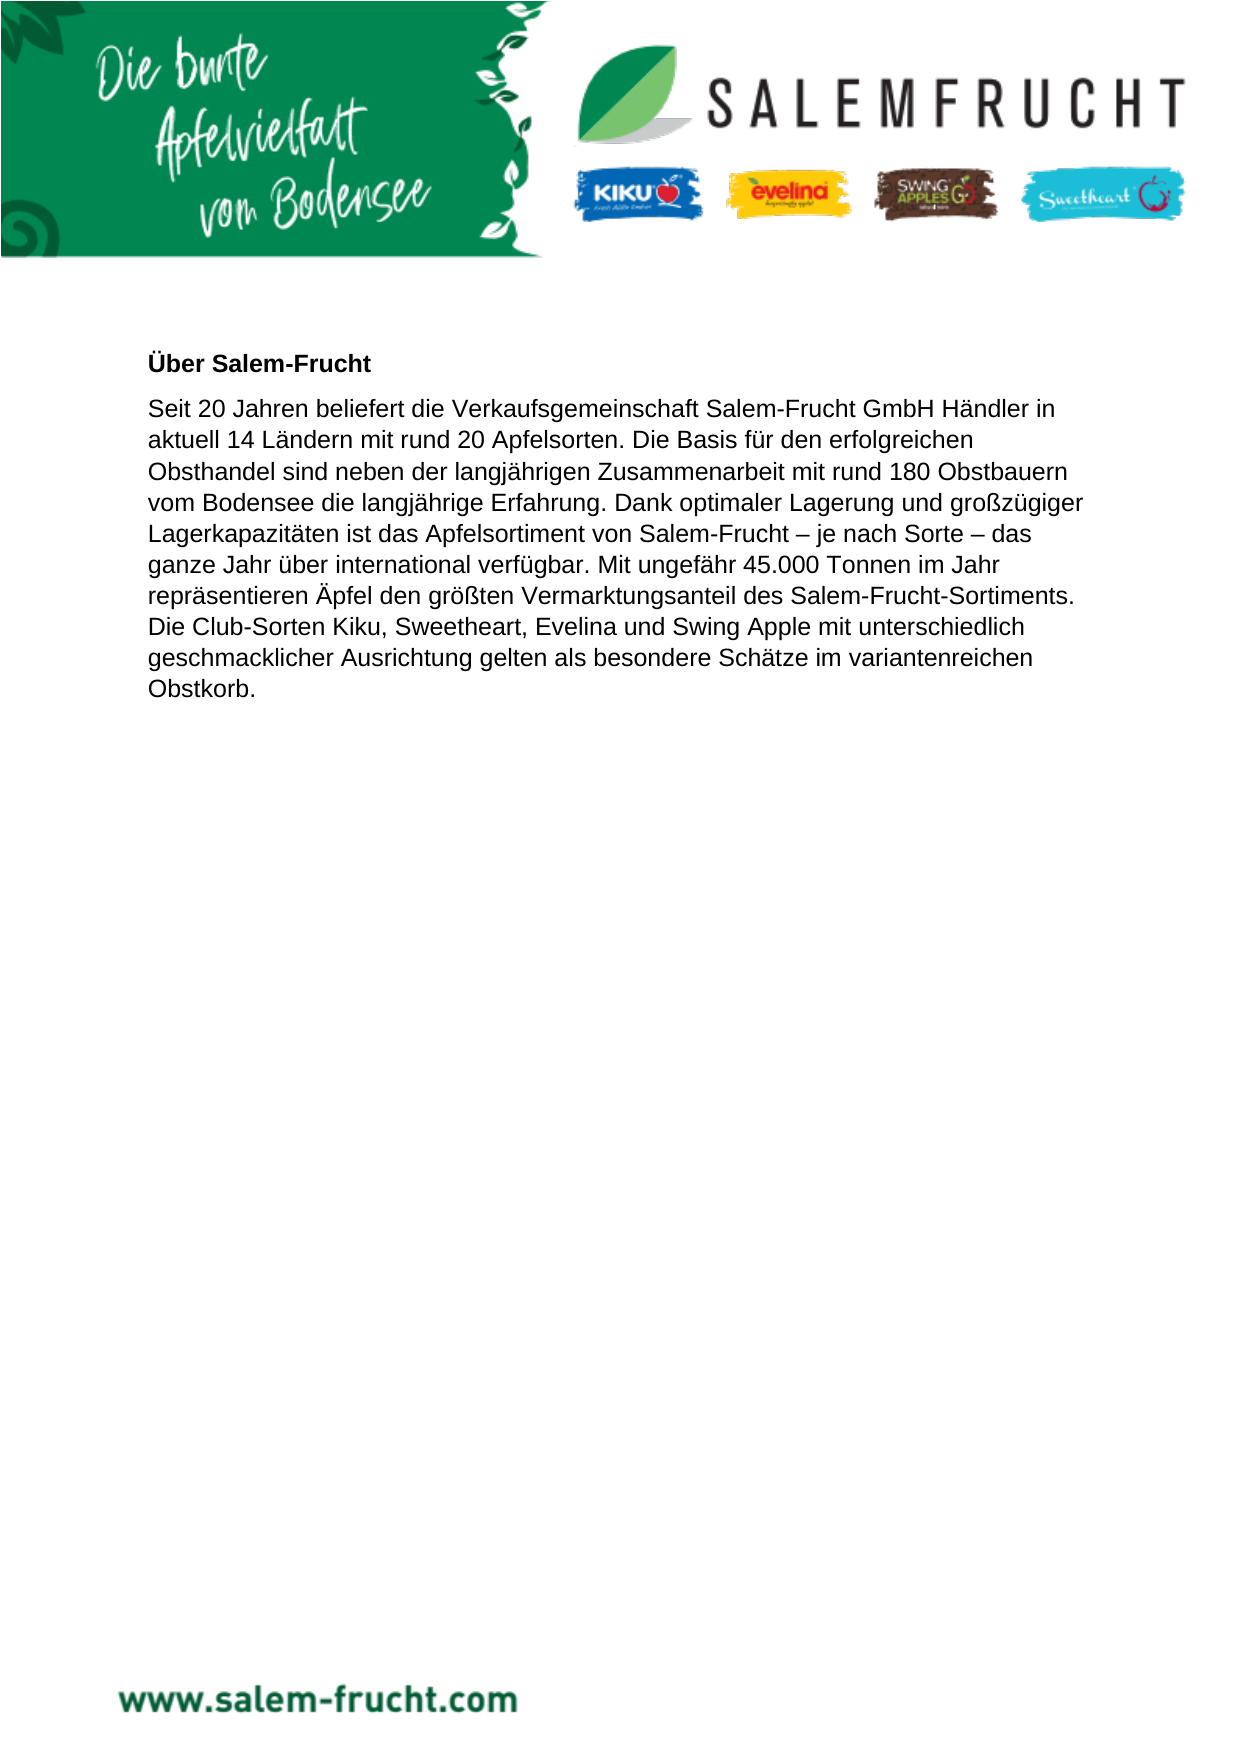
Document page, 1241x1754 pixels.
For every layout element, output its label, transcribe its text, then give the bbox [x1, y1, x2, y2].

text Über Salem-Frucht [148, 349, 1093, 378]
text Seit 20 Jahren beliefert die Verkaufsgemeinschaft Salem-Frucht GmbH Händler in aktuell 14 Ländern mit rund 20 Apfelsorten. Die Basis für den erfolgreichen Obsthandel sind neben der langjährigen Zusammenarbeit mit rund 180 Obstbauern vom Bodensee die langjährige Erfahrung. Dank optimaler Lagerung und großzügiger Lagerkapazitäten ist das Apfelsortiment von Salem-Frucht – je nach Sorte – das ganze Jahr über international verfügbar. Mit ungefähr 45.000 Tonnen im Jahr repräsentieren Äpfel den größten Vermarktungsanteil des Salem-Frucht-Sortiments. Die Club-Sorten Kiku, Sweetheart, Evelina und Swing Apple mit unterschiedlich geschmacklicher Ausrichtung gelten als besondere Schätze im variantenreichen Obstkorb. [148, 394, 1093, 703]
